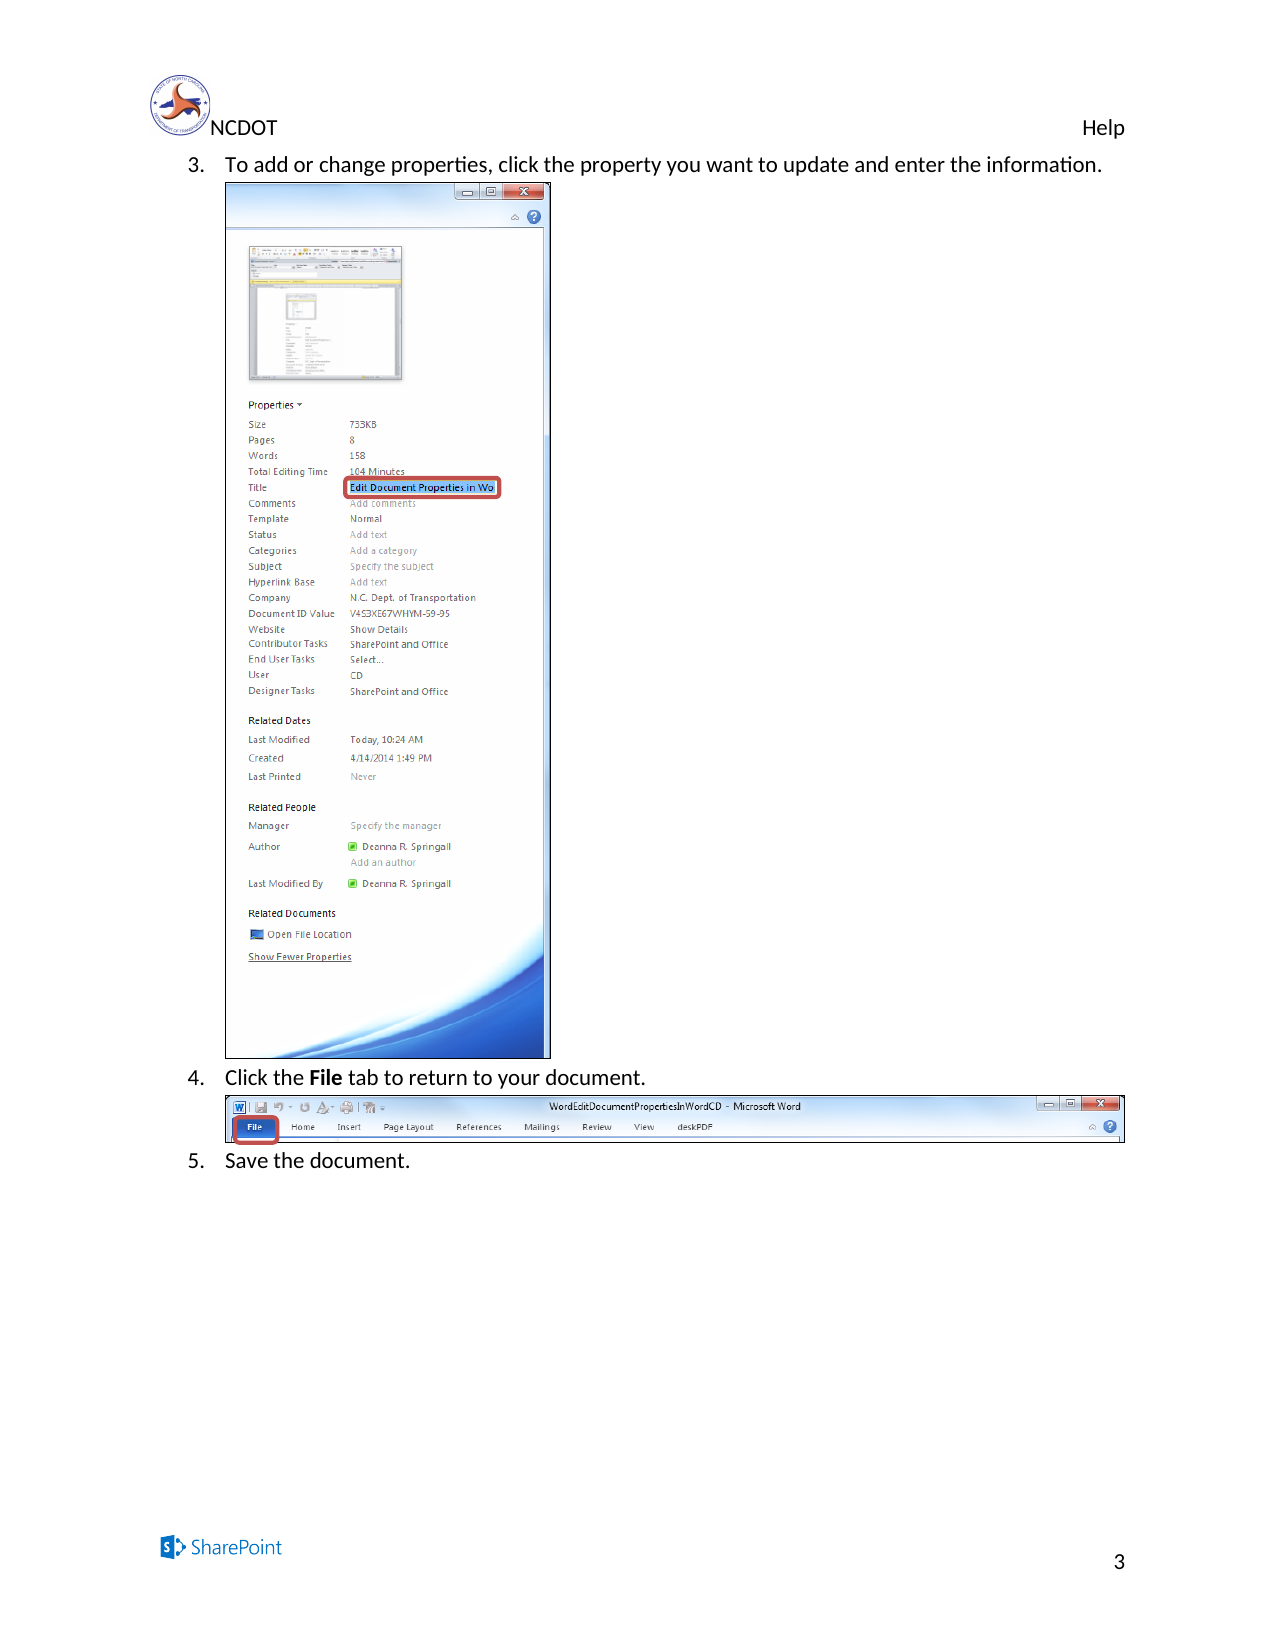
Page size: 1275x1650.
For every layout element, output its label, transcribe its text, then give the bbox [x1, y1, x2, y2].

picture [226, 1096, 1124, 1142]
picture [226, 183, 550, 1058]
picture [238, 1120, 275, 1140]
list Save the document. [187, 1146, 1125, 1174]
picture [150, 75, 210, 136]
picture [150, 1524, 292, 1570]
